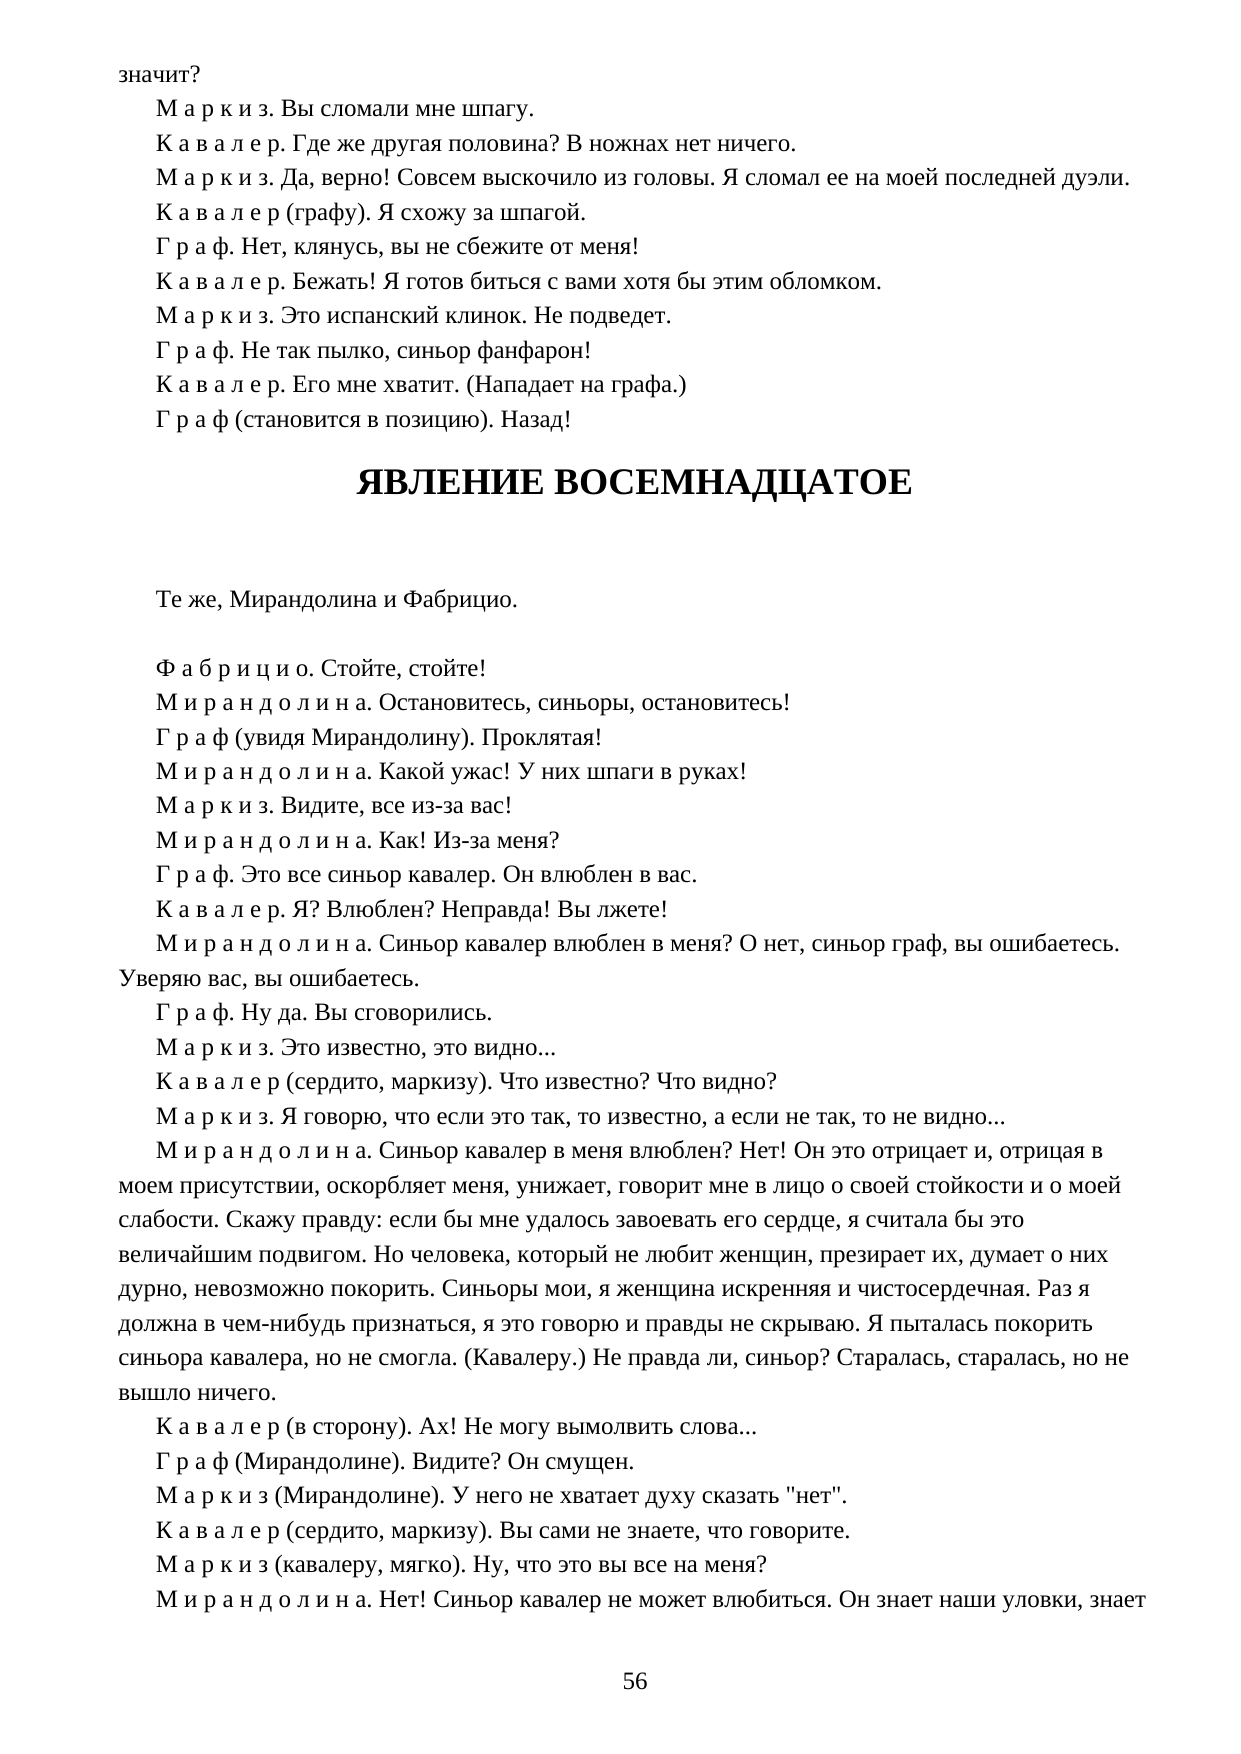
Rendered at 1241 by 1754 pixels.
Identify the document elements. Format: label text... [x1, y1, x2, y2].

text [118, 515, 1152, 1612]
subtitle ЯВЛЕНИЕ ВОСЕМНАДЦАТОЕ [118, 459, 1152, 502]
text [118, 59, 1152, 433]
